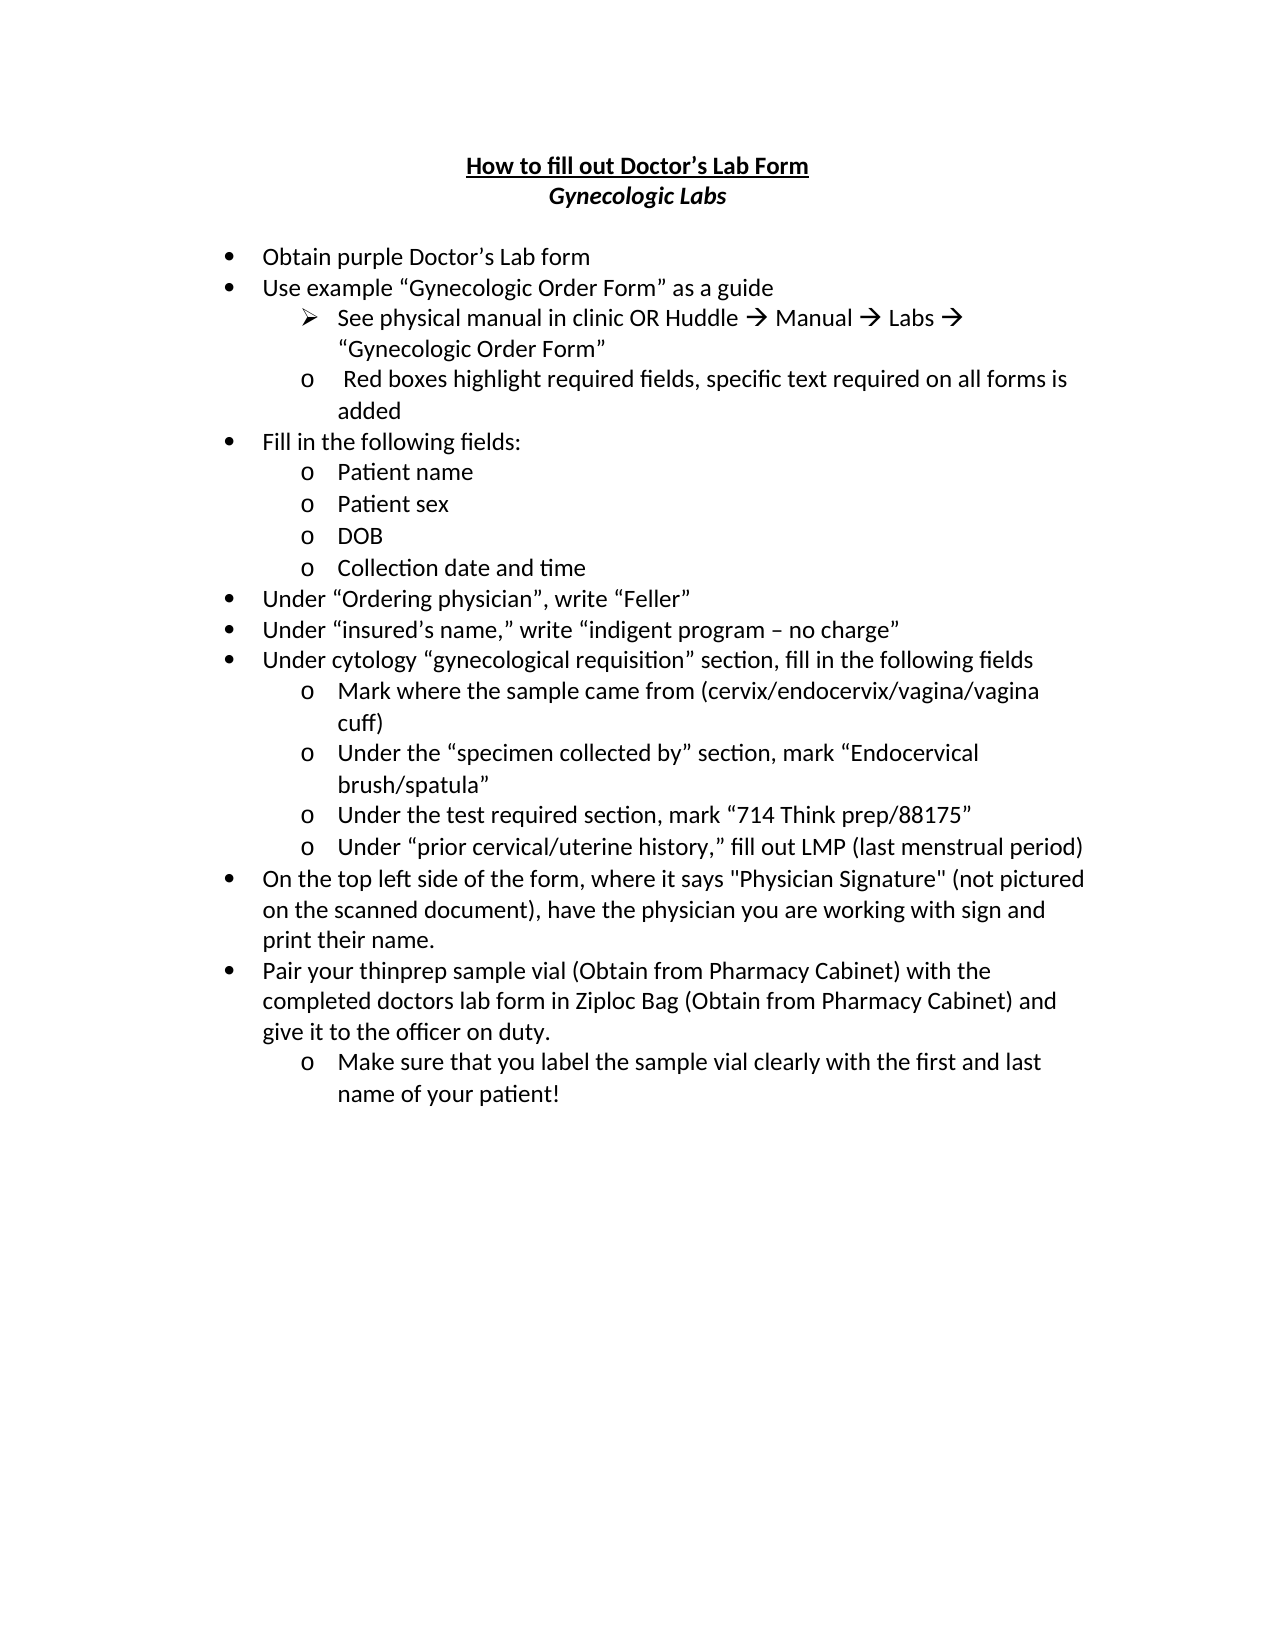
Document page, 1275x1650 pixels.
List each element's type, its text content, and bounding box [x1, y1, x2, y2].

list Pair your thinprep sample vial (Obtain from Pharmacy Cabinet) with the completed doctors lab form in Ziploc Bag (Obtain from Pharmacy Cabinet) and give it to the officer on duty. [225, 955, 1087, 1046]
list Make sure that you label the sample vial clearly with the first and last name of your patient! [300, 1046, 1087, 1109]
list Obtain purple Doctor’s Lab form [225, 242, 1087, 272]
list Fill in the following fields: [225, 426, 1087, 456]
text Gynecologic Labs [187, 181, 1087, 211]
list Under the test required section, mark “714 Think prep/88175” [300, 800, 1087, 831]
list Under the “specimen collected by” section, mark “Endocervical brush/spatula” [300, 737, 1087, 800]
list Patient name [300, 456, 1087, 488]
list Patient sex [300, 488, 1087, 520]
list Under “prior cervical/uterine history,” fill out LMP (last menstrual period) [300, 831, 1087, 863]
list Collection date and time [300, 552, 1087, 583]
text How to fill out Doctor’s Lab Form [187, 150, 1087, 181]
list Under “Ordering physician”, write “Feller” [225, 583, 1087, 614]
list See physical manual in clinic OR Huddle Manual Labs “Gynecologic Order Form” [300, 303, 1087, 364]
list Under cytology “gynecological requisition” section, fill in the following fields [225, 644, 1087, 675]
list On the top left side of the form, where it says "Physician Signature" (not pictured on the scanned document), have the physician you are working with sign and print their name. [225, 863, 1087, 955]
list Red boxes highlight required fields, specific text required on all forms is added [300, 364, 1087, 426]
list Use example “Gynecologic Order Form” as a guide [225, 272, 1087, 303]
list Under “insured’s name,” write “indigent program – no charge” [225, 614, 1087, 644]
list DOB [300, 520, 1087, 552]
list Mark where the sample came from (cervix/endocervix/vagina/vagina cuff) [300, 675, 1087, 737]
